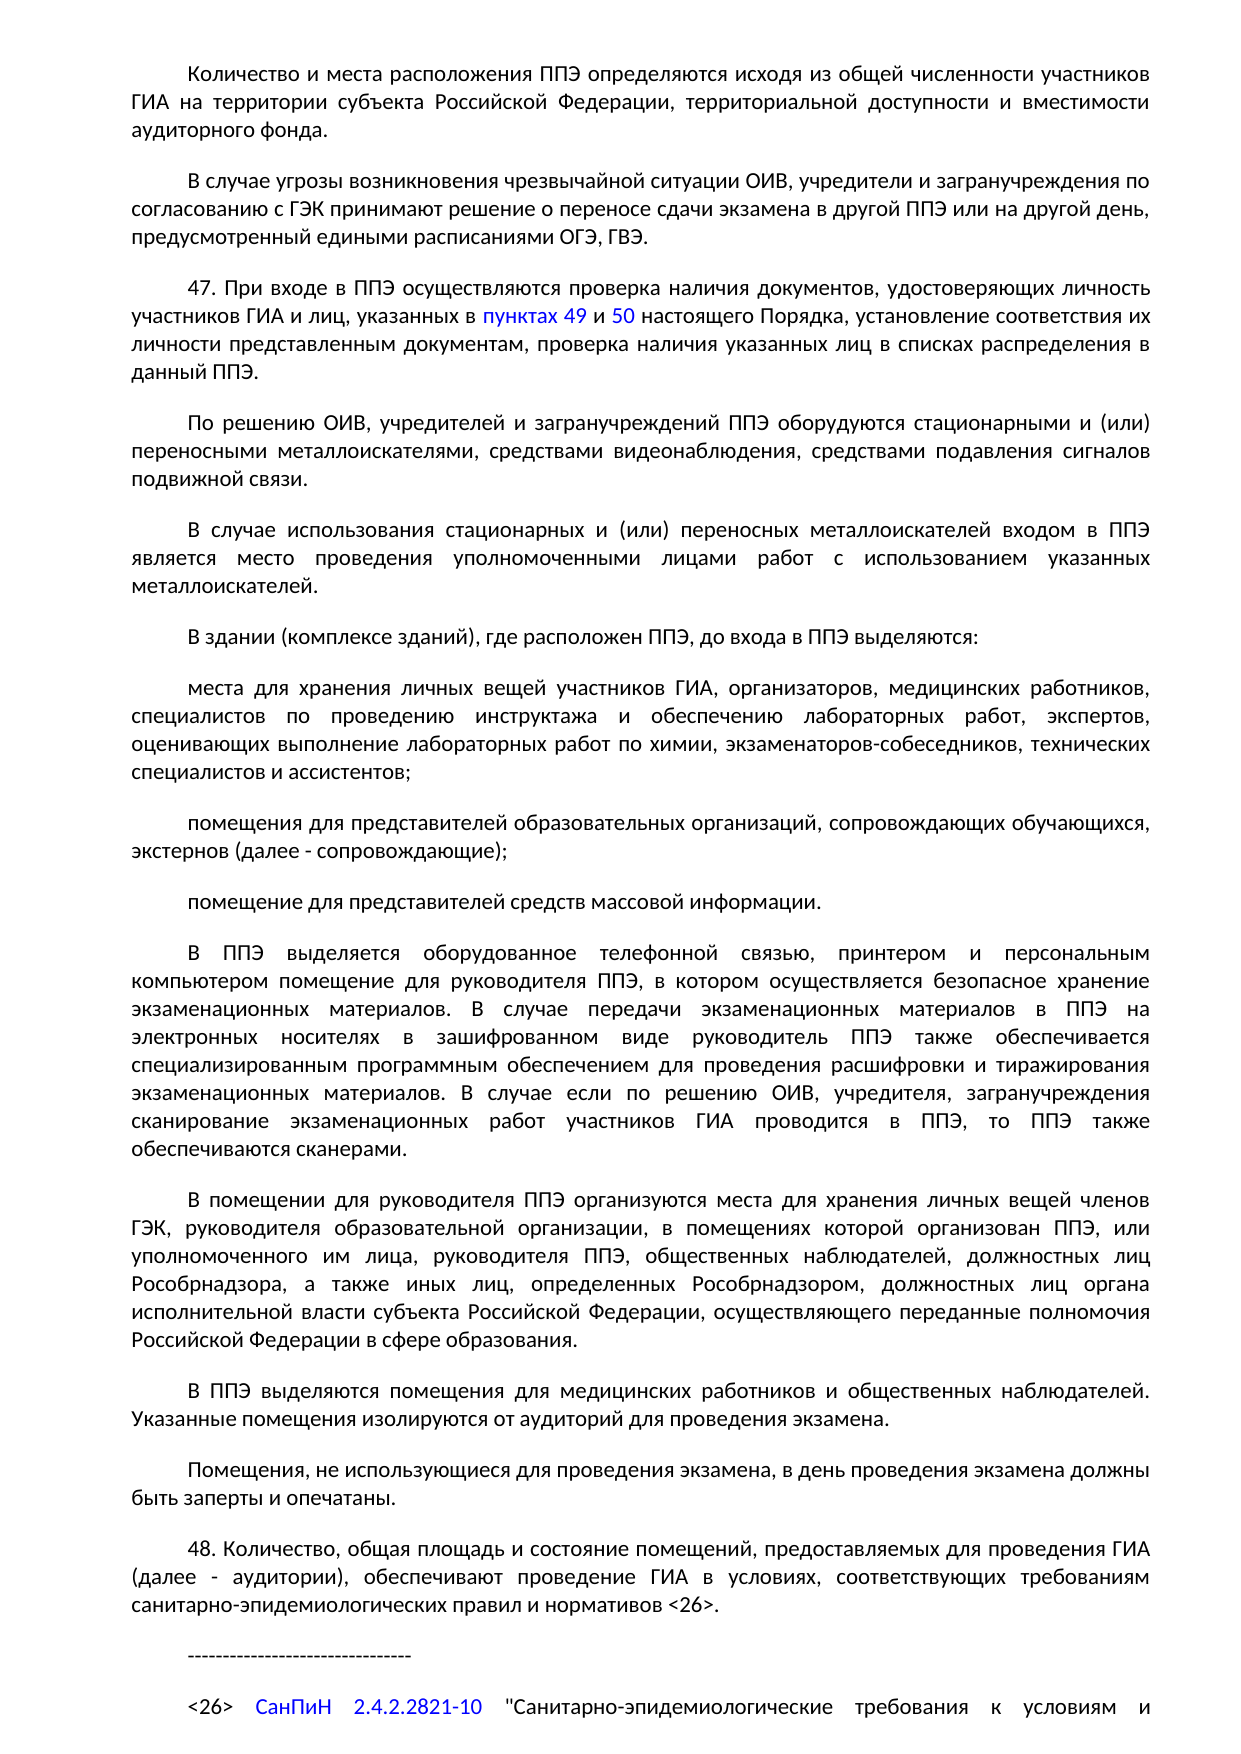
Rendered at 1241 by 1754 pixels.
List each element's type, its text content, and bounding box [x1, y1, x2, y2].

text -------------------------------- [131, 1641, 1152, 1669]
text 47. При входе в ППЭ осуществляются проверка наличия документов, удостоверяющих личность участников ГИА и лиц, указанных в пунктах 49 и 50 настоящего Порядка, установление соответствия их личности представленным документам, проверка наличия указанных лиц в списках распределения в данный ППЭ. [131, 273, 1152, 385]
text В помещении для руководителя ППЭ организуются места для хранения личных вещей членов ГЭК, руководителя образовательной организации, в помещениях которой организован ППЭ, или уполномоченного им лица, руководителя ППЭ, общественных наблюдателей, должностных лиц Рособрнадзора, а также иных лиц, определенных Рособрнадзором, должностных лиц органа исполнительной власти субъекта Российской Федерации, осуществляющего переданные полномочия Российской Федерации в сфере образования. [131, 1185, 1152, 1353]
text места для хранения личных вещей участников ГИА, организаторов, медицинских работников, специалистов по проведению инструктажа и обеспечению лабораторных работ, экспертов, оценивающих выполнение лабораторных работ по химии, экзаменаторов-собеседников, технических специалистов и ассистентов; [131, 673, 1152, 785]
text Помещения, не использующиеся для проведения экзамена, в день проведения экзамена должны быть заперты и опечатаны. [131, 1455, 1152, 1511]
text помещения для представителей образовательных организаций, сопровождающих обучающихся, экстернов (далее - сопровождающие); [131, 808, 1152, 864]
text По решению ОИВ, учредителей и загранучреждений ППЭ оборудуются стационарными и (или) переносными металлоискателями, средствами видеонаблюдения, средствами подавления сигналов подвижной связи. [131, 408, 1152, 492]
text В ППЭ выделяется оборудованное телефонной связью, принтером и персональным компьютером помещение для руководителя ППЭ, в котором осуществляется безопасное хранение экзаменационных материалов. В случае передачи экзаменационных материалов в ППЭ на электронных носителях в зашифрованном виде руководитель ППЭ также обеспечивается специализированным программным обеспечением для проведения расшифровки и тиражирования экзаменационных материалов. В случае если по решению ОИВ, учредителя, загранучреждения сканирование экзаменационных работ участников ГИА проводится в ППЭ, то ППЭ также обеспечиваются сканерами. [131, 938, 1152, 1162]
text В ППЭ выделяются помещения для медицинских работников и общественных наблюдателей. Указанные помещения изолируются от аудиторий для проведения экзамена. [131, 1376, 1152, 1432]
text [131, 1692, 1152, 1720]
text помещение для представителей средств массовой информации. [131, 887, 1152, 915]
text В случае использования стационарных и (или) переносных металлоискателей входом в ППЭ является место проведения уполномоченными лицами работ с использованием указанных металлоискателей. [131, 515, 1152, 599]
text Количество и места расположения ППЭ определяются исходя из общей численности участников ГИА на территории субъекта Российской Федерации, территориальной доступности и вместимости аудиторного фонда. [131, 59, 1152, 143]
text В здании (комплексе зданий), где расположен ППЭ, до входа в ППЭ выделяются: [131, 622, 1152, 650]
text В случае угрозы возникновения чрезвычайной ситуации ОИВ, учредители и загранучреждения по согласованию с ГЭК принимают решение о переносе сдачи экзамена в другой ППЭ или на другой день, предусмотренный едиными расписаниями ОГЭ, ГВЭ. [131, 166, 1152, 250]
text 48. Количество, общая площадь и состояние помещений, предоставляемых для проведения ГИА (далее - аудитории), обеспечивают проведение ГИА в условиях, соответствующих требованиям санитарно-эпидемиологических правил и нормативов <26>. [131, 1534, 1152, 1618]
